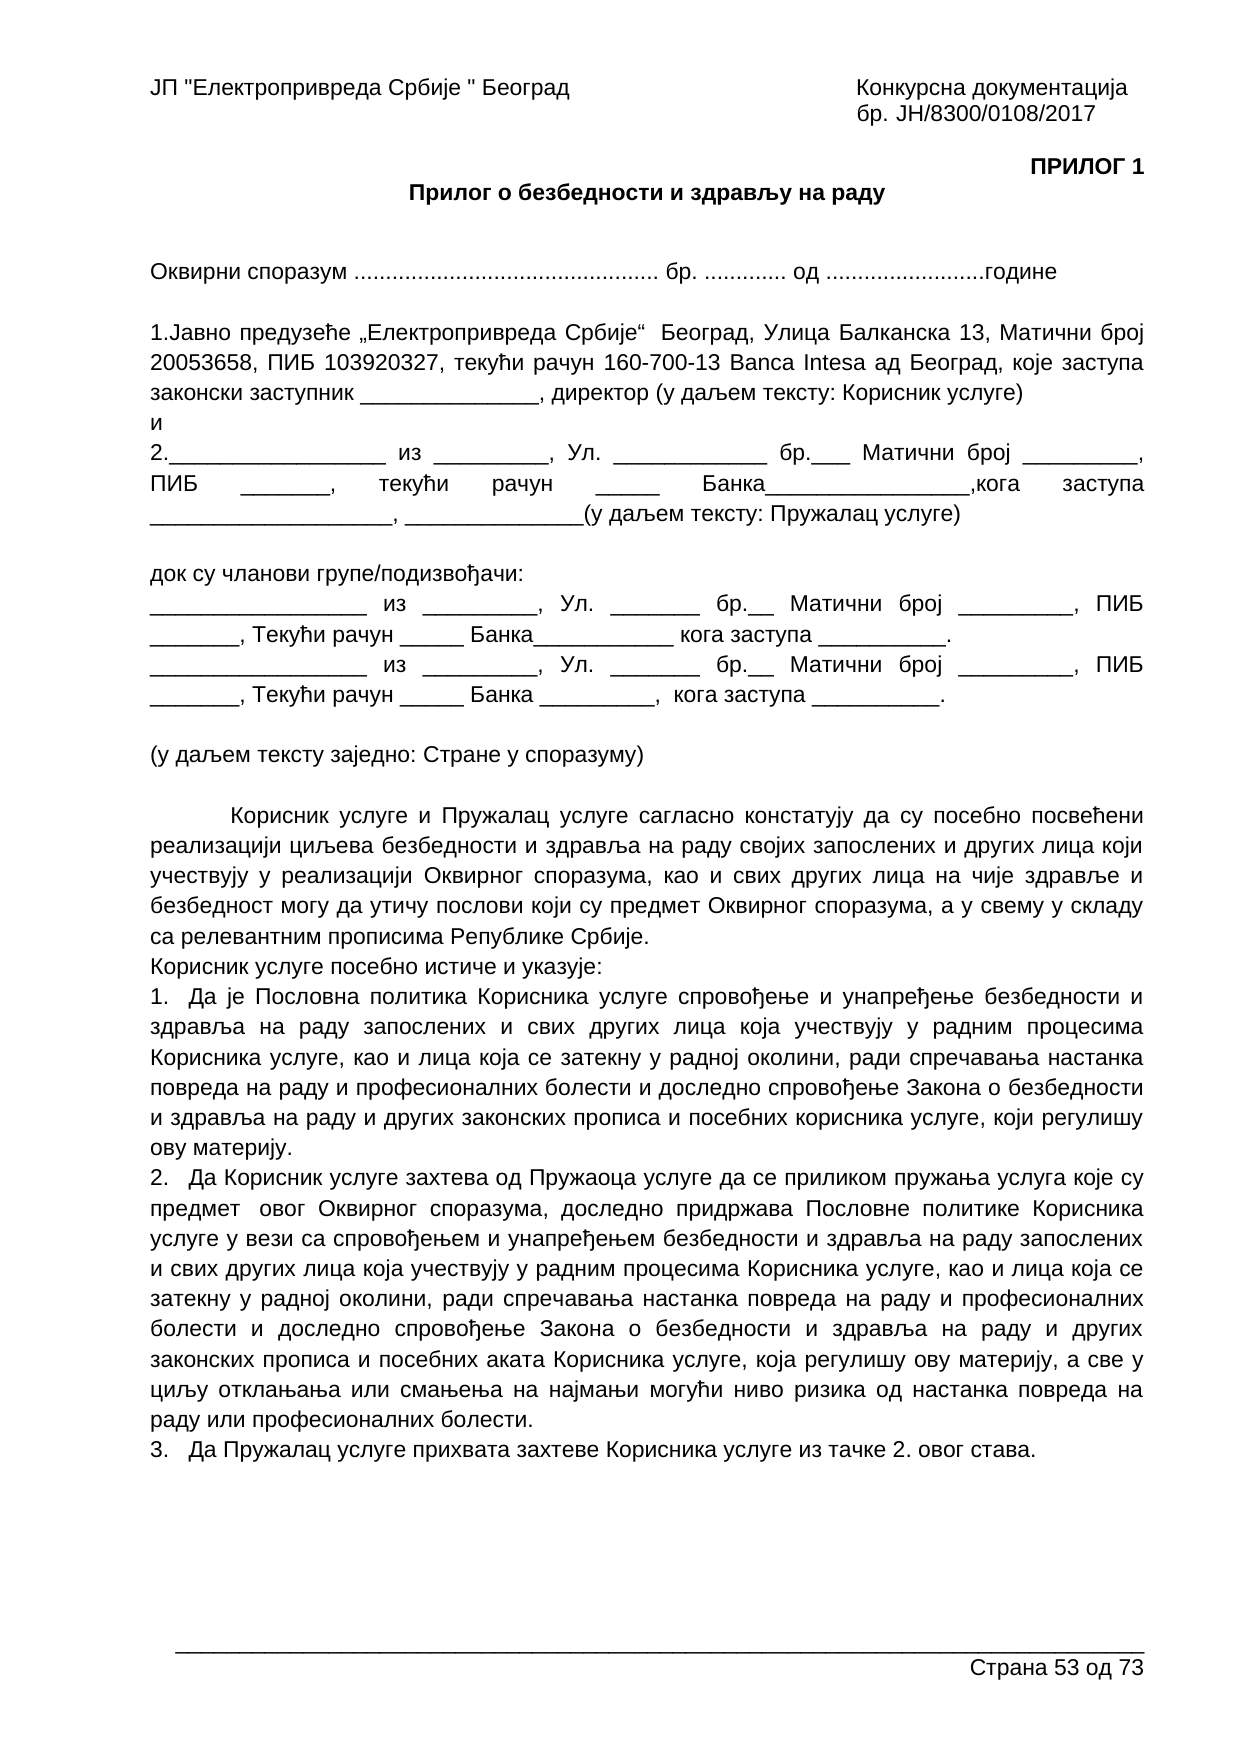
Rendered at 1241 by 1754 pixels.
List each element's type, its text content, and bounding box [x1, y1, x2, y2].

text 3. Да Пружалац услуге прихвата захтеве Корисника услуге из тачке 2. овог става. [150, 1436, 1144, 1462]
text 1. Да је Пословна политика Корисника услуге спровођење и унапређење безбедности и здравља на раду запослених и свих других лица која учествују у радним процесима Корисника услуге, као и лица која се затекну у радној околини, ради спречавања настанка повреда на раду и професионалних болести и доследно спровођење Закона о безбедности и здравља на раду и других законских прописа и посебних корисника услуге, који регулишу ову материју. [150, 983, 1144, 1160]
text док су чланови групе/подизвођачи: [150, 560, 1144, 586]
text (у даљем тексту заједно: Стране у споразуму) [150, 741, 1144, 768]
text 2. Да Корисник услуге захтева од Пружаоца услуге да се приликом пружања услуга које су предмет овог Оквирног споразума, доследно придржава Пословне политике Корисника услуге у вези са спровођењем и унапређењем безбедности и здравља на раду запослених и свих других лица која учествују у радним процесима Корисника услуге, као и лица која се затекну у радној околини, ради спречавања настанка повреда на раду и професионалних болести и доследно спровођење Закона о безбедности и здравља на раду и других законских прописа и посебних аката Корисника услуге, која регулишу ову материју, а све у циљу отклањања или смањења на најмањи могући ниво ризика од настанка повреда на раду или професионалних болести. [150, 1164, 1144, 1432]
text ПРИЛОГ 1 [150, 153, 1144, 179]
text 1.Јавно предузеће „Електропривреда Србије“ Београд, Улица Балканска 13, Матични број 20053658, ПИБ 103920327, текући рачун 160-700-13 Banca Intesа ад Београд, које заступа законски заступник ______________, директор (у даљем тексту: Корисник услуге) [150, 318, 1144, 405]
text Оквирни споразум ................................................ бр. ............. од .........................године [150, 258, 1144, 284]
text _________________ из _________, Ул. _______ бр.__ Матични број _________, ПИБ _______, Текући рачун _____ Банка___________ кога заступа __________. [150, 590, 1144, 647]
text _________________ из _________, Ул. _______ бр.__ Матични број _________, ПИБ _______, Текући рачун _____ Банка _________, кога заступа __________. [150, 651, 1144, 707]
text и [150, 409, 1144, 435]
text Корисник услуге и Пружалац услуге сагласно констатују да су посебно посвећени реализацији циљева безбедности и здравља на раду својих запослених и других лица који учествују у реализацији Оквирног споразума, као и свих других лица на чије здравље и безбедност могу да утичу послови који су предмет Оквирног споразума, а у свему у складу са релевантним прописима Републике Србије. [150, 802, 1144, 949]
text 2._________________ из _________, Ул. ____________ бр.___ Матични број _________, ПИБ _______, текући рачун _____ Банка________________,кога заступа ___________________, ______________(у даљем тексту: Пружалац услуге) [150, 439, 1144, 526]
text Прилог о безбедности и здрављу на раду [150, 179, 1144, 205]
text Корисник услуге посебно истиче и указује: [150, 953, 1144, 979]
